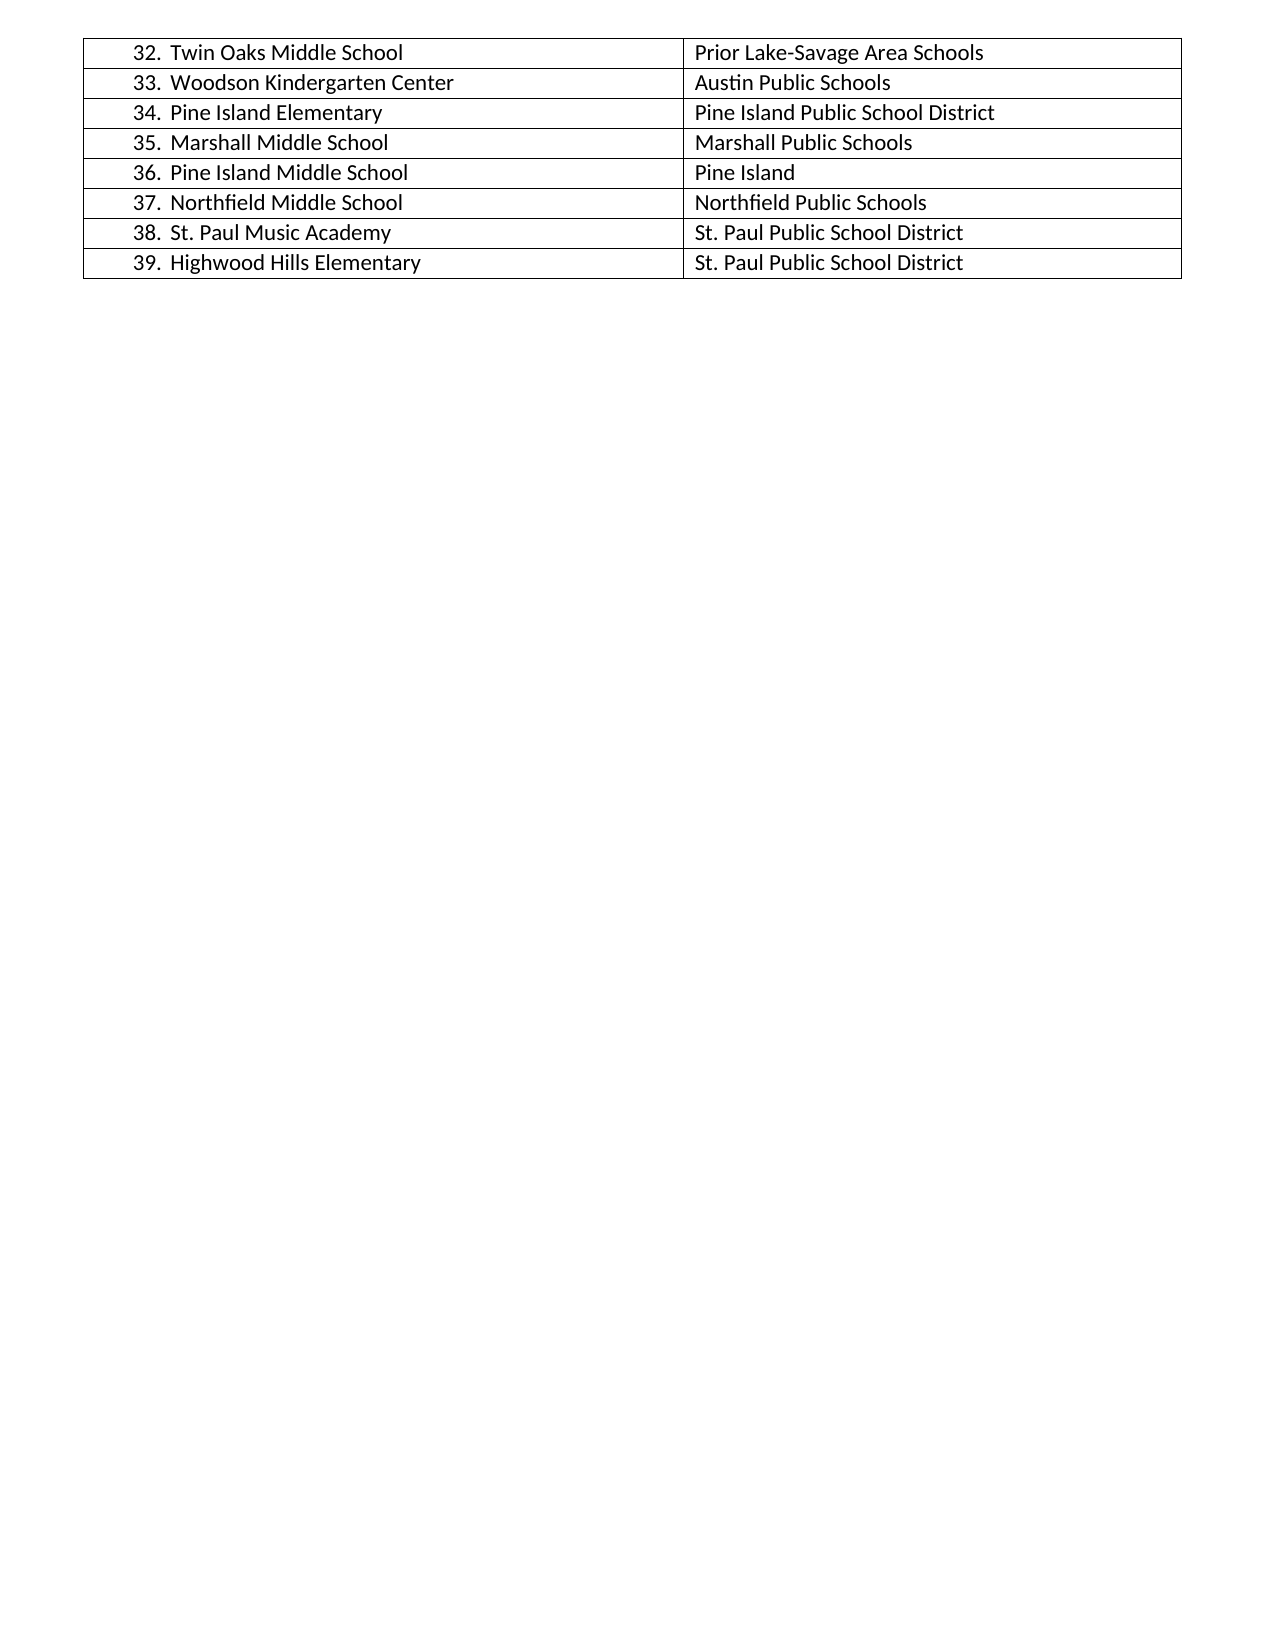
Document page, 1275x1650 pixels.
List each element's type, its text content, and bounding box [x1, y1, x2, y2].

table_cell Pine Island Elementary [84, 99, 683, 127]
table_cell Pine Island Middle School [84, 159, 683, 187]
table_cell Prior Lake-Savage Area Schools [684, 39, 1181, 67]
table_cell Woodson Kindergarten Center [84, 69, 683, 97]
table_cell Pine Island [684, 159, 1181, 187]
table_cell St. Paul Music Academy [84, 219, 683, 247]
table_cell St. Paul Public School District [684, 219, 1181, 247]
table_cell Twin Oaks Middle School [84, 39, 683, 67]
table_cell Austin Public Schools [684, 69, 1181, 97]
table_cell Northfield Middle School [84, 189, 683, 217]
table_cell Marshall Public Schools [684, 129, 1181, 157]
table_cell Northfield Public Schools [684, 189, 1181, 217]
table_cell St. Paul Public School District [684, 249, 1181, 277]
table_cell Pine Island Public School District [684, 99, 1181, 127]
table_cell Marshall Middle School [84, 129, 683, 157]
table_cell Highwood Hills Elementary [84, 249, 683, 277]
